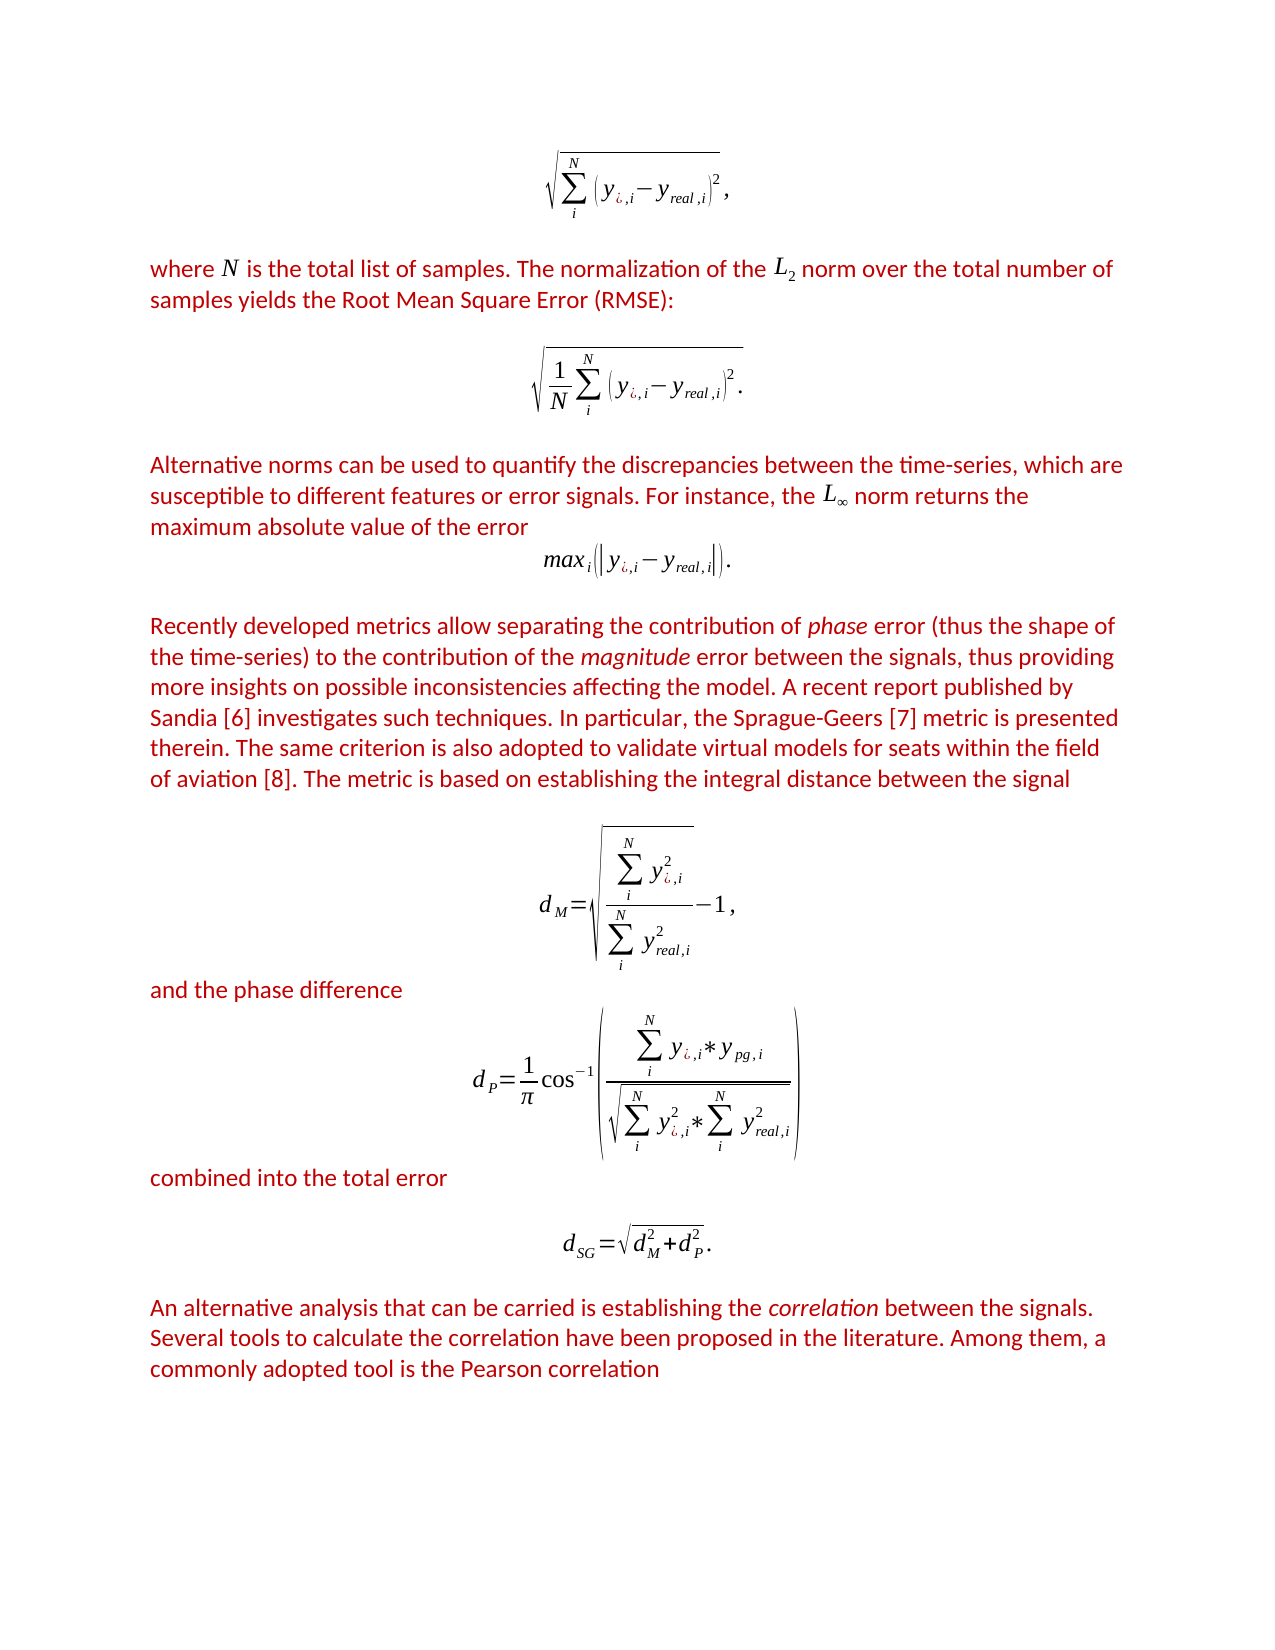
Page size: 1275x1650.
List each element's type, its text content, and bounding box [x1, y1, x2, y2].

text where is the total list of samples. The normalization of the norm over the total number of samples yields the Root Mean Square Error (RMSE): [150, 253, 1125, 315]
text Recently developed metrics allow separating the contribution of phase error (thus the shape of the time-series) to the contribution of the magnitude error between the signals, thus providing more insights on possible inconsistencies affecting the model. A recent report published by Sandia [6] investigates such techniques. In particular, the Sprague-Geers [7] metric is presented therein. The same criterion is also adopted to validate virtual models for seats within the field of aviation [8]. The metric is based on establishing the integral distance between the signal [150, 610, 1125, 793]
text An alternative analysis that can be carried is establishing the correlation between the signals. Several tools to calculate the correlation have been proposed in the literature. Among them, a commonly adopted tool is the Pearson correlation [150, 1292, 1125, 1383]
text Alternative norms can be used to quantify the discrepancies between the time-series, which are susceptible to different features or error signals. For instance, the norm returns the maximum absolute value of the error [150, 449, 1125, 541]
text combined into the total error [150, 1163, 1125, 1193]
text and the phase difference [150, 974, 1125, 1005]
